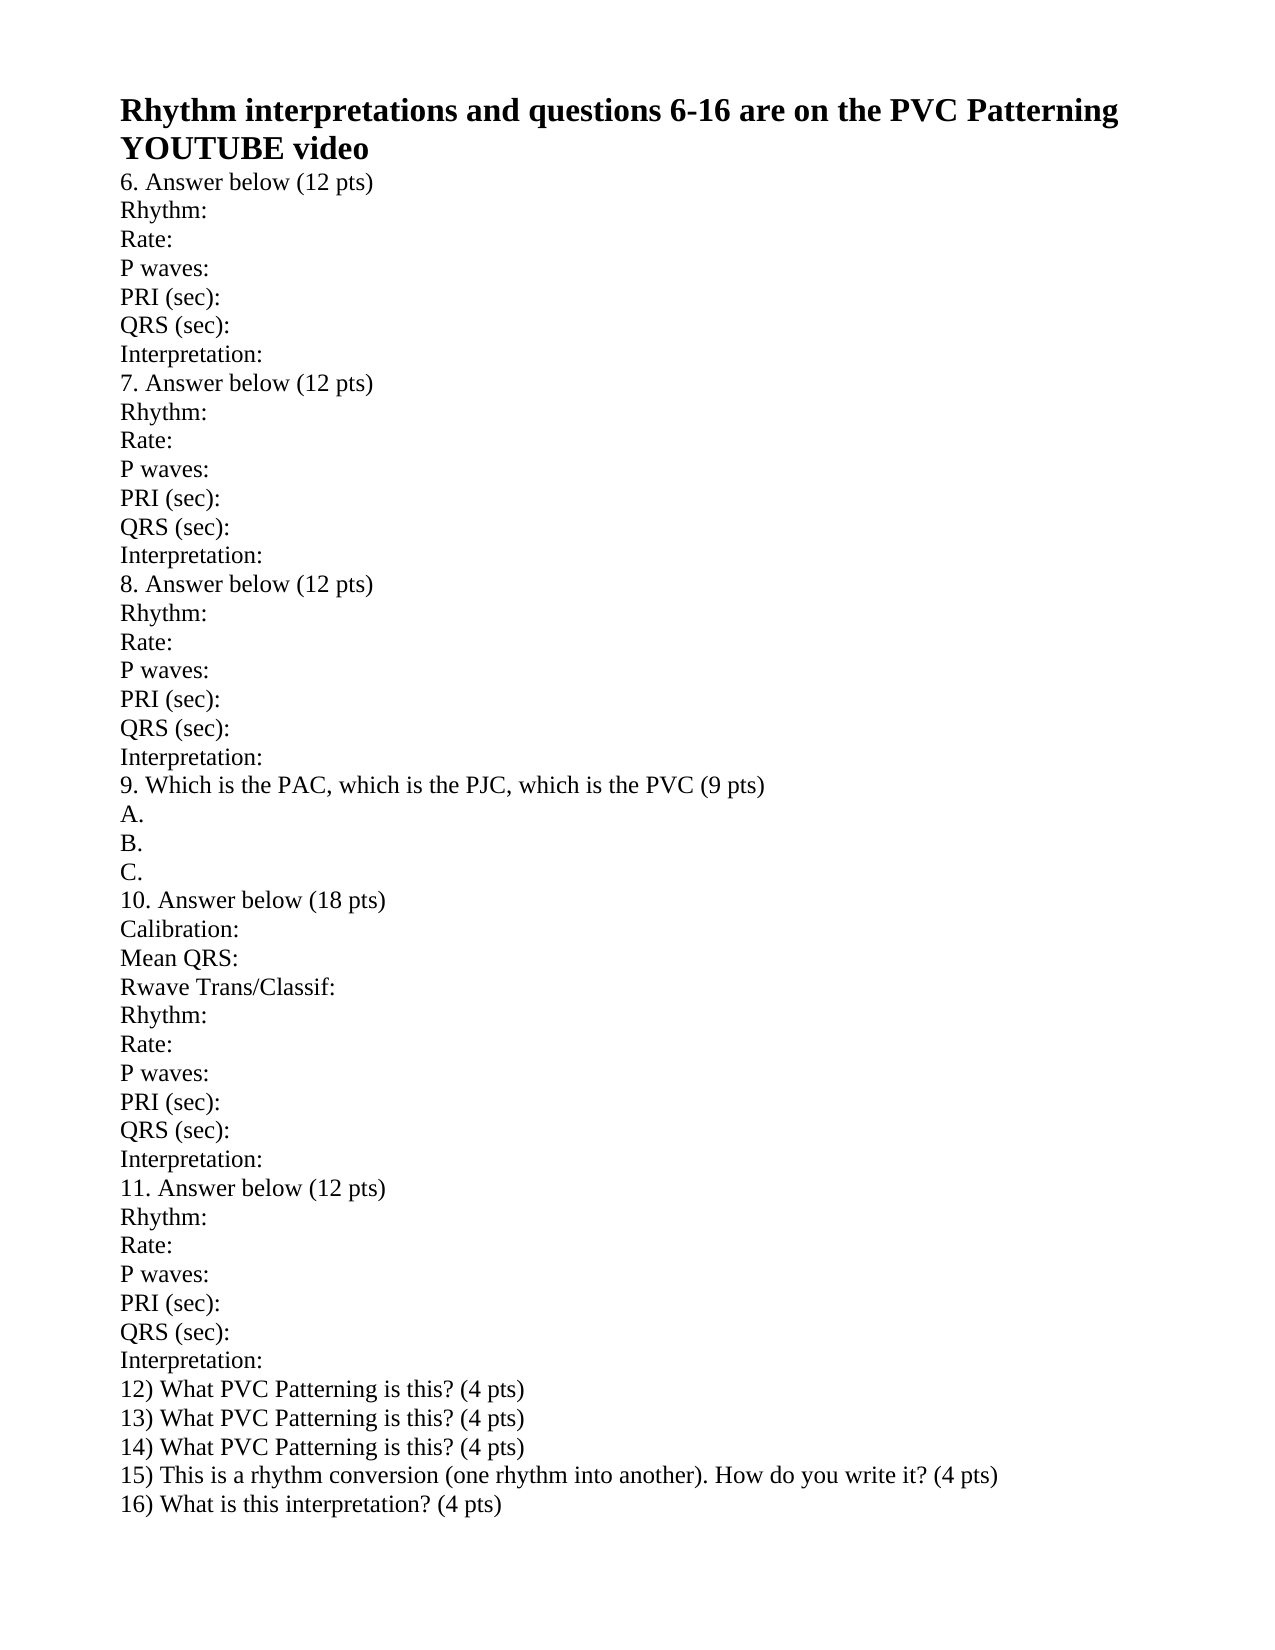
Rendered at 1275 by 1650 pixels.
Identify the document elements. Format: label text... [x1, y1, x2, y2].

text 8. Answer below (12 pts) [120, 569, 1155, 598]
text C. [120, 857, 1155, 885]
text Rate: [120, 425, 1155, 454]
text P waves: [120, 1259, 1155, 1288]
text Interpretation: [120, 742, 1155, 770]
text 16) What is this interpretation? (4 pts) [120, 1489, 1155, 1518]
text PRI (sec): [120, 1288, 1155, 1317]
text Calibration: [120, 914, 1155, 943]
text 10. Answer below (18 pts) [120, 885, 1155, 914]
text P waves: [120, 655, 1155, 684]
text Interpretation: [120, 540, 1155, 569]
text QRS (sec): [120, 1317, 1155, 1345]
text Rate: [120, 1029, 1155, 1058]
text 13) What PVC Patterning is this? (4 pts) [120, 1403, 1155, 1432]
text Interpretation: [120, 1144, 1155, 1173]
text Rhythm: [120, 195, 1155, 224]
text QRS (sec): [120, 713, 1155, 742]
text Rate: [120, 224, 1155, 253]
text Interpretation: [120, 339, 1155, 368]
text 11. Answer below (12 pts) [120, 1173, 1155, 1202]
text PRI (sec): [120, 1087, 1155, 1115]
text A. [120, 799, 1155, 828]
text Rhythm: [120, 397, 1155, 425]
text Rwave Trans/Classif: [120, 972, 1155, 1000]
text Rhythm: [120, 1000, 1155, 1029]
text QRS (sec): [120, 1115, 1155, 1144]
text 6. Answer below (12 pts) [120, 167, 1155, 195]
text 15) This is a rhythm conversion (one rhythm into another). How do you write it? (4 pts) [120, 1460, 1155, 1489]
text Interpretation: [120, 1345, 1155, 1374]
text Rhythm: [120, 1202, 1155, 1230]
text Rate: [120, 1230, 1155, 1259]
text 14) What PVC Patterning is this? (4 pts) [120, 1432, 1155, 1460]
text B. [120, 828, 1155, 857]
text QRS (sec): [120, 310, 1155, 339]
text PRI (sec): [120, 483, 1155, 512]
text QRS (sec): [120, 512, 1155, 540]
text 12) What PVC Patterning is this? (4 pts) [120, 1374, 1155, 1403]
text Mean QRS: [120, 943, 1155, 972]
text Rate: [120, 627, 1155, 655]
text 9. Which is the PAC, which is the PJC, which is the PVC (9 pts) [120, 770, 1155, 799]
text P waves: [120, 454, 1155, 483]
text PRI (sec): [120, 684, 1155, 713]
text P waves: [120, 253, 1155, 282]
text Rhythm: [120, 598, 1155, 627]
text Rhythm interpretations and questions 6-16 are on the PVC Patterning YOUTUBE video [120, 90, 1155, 167]
text PRI (sec): [120, 282, 1155, 310]
text P waves: [120, 1058, 1155, 1087]
text 7. Answer below (12 pts) [120, 368, 1155, 397]
